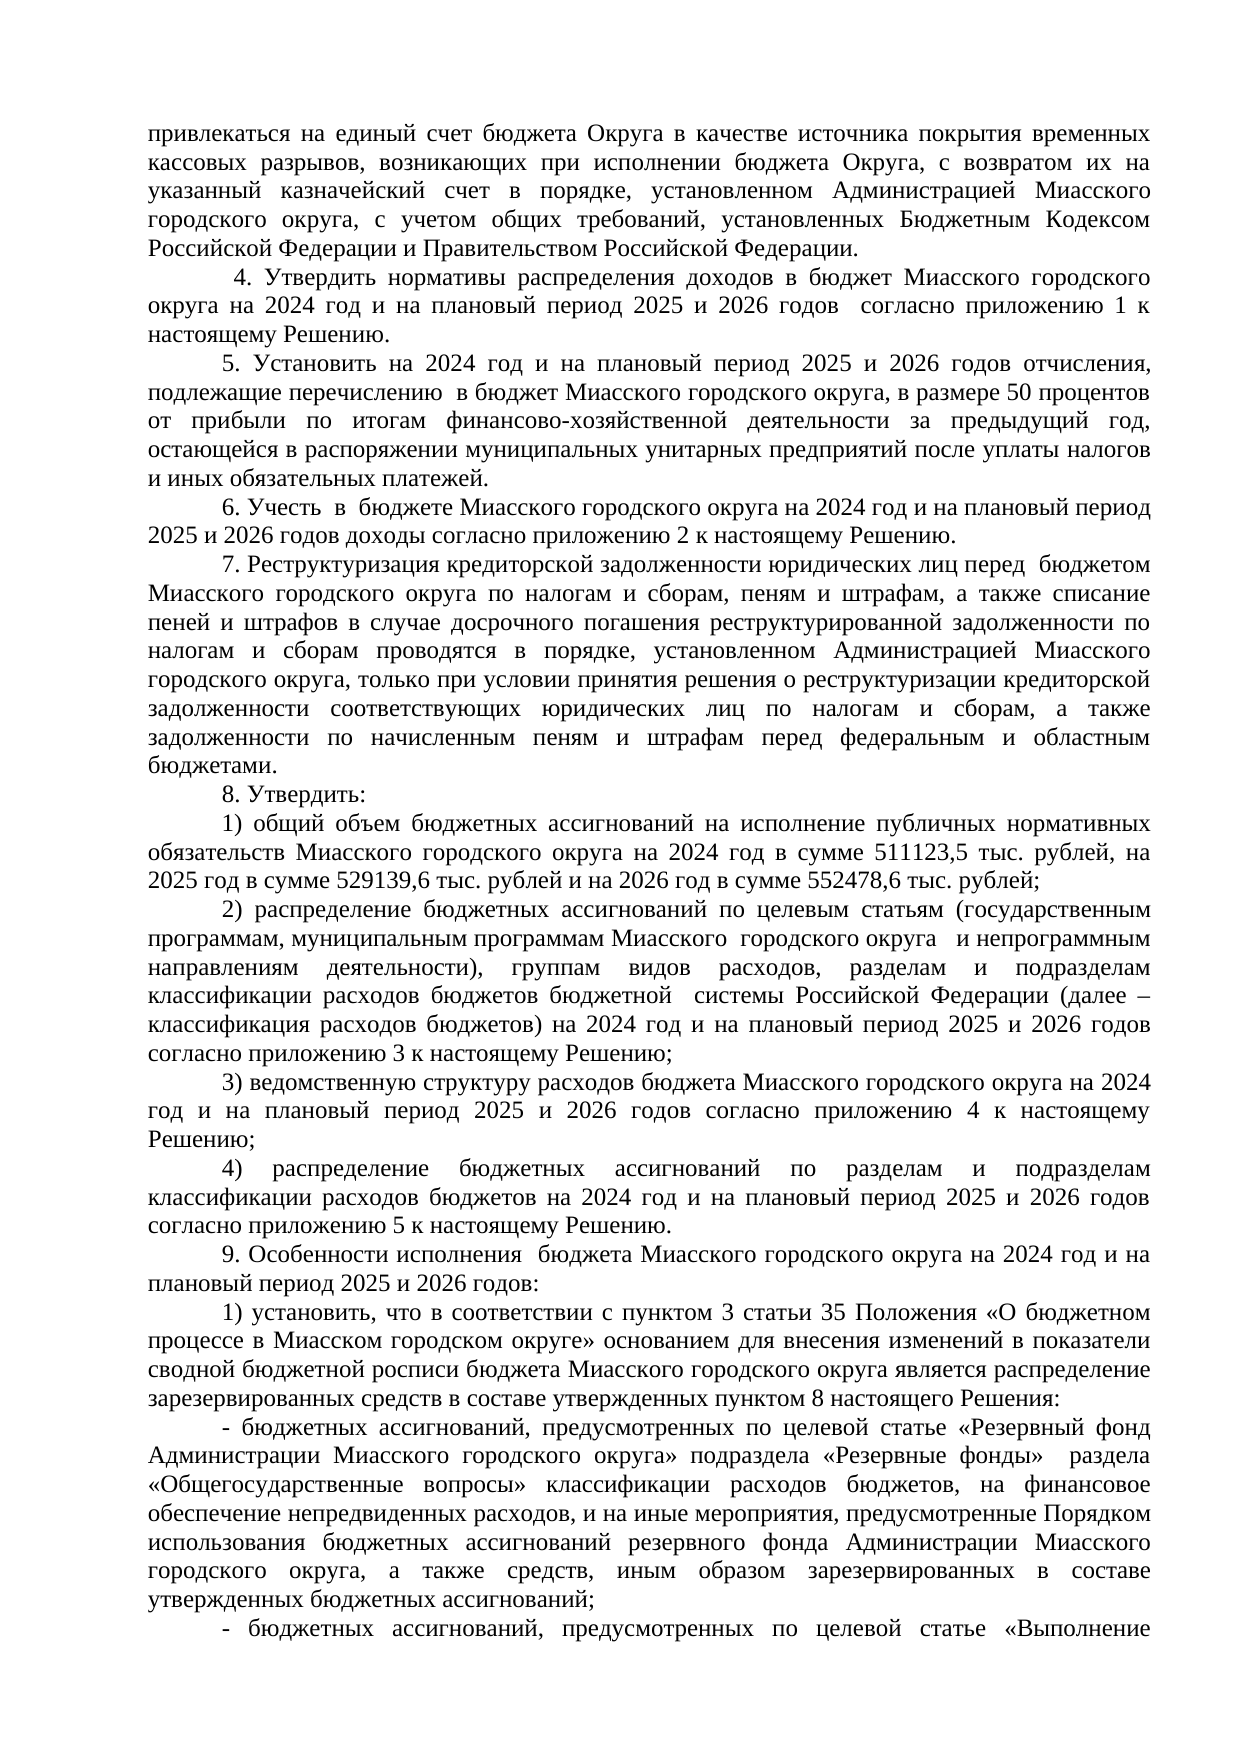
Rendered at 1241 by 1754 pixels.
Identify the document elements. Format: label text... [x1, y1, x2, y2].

text 4) распределение бюджетных ассигнований по разделам и подразделам классификации расходов бюджетов на 2024 год и на плановый период 2025 и 2026 годов согласно приложению 5 к настоящему Решению. [148, 1153, 1152, 1239]
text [148, 118, 1152, 262]
text 5. Установить на 2024 год и на плановый период 2025 и 2026 годов отчисления, подлежащие перечислению в бюджет Миасского городского округа, в размере 50 процентов от прибыли по итогам финансово-хозяйственной деятельности за предыдущий год, остающейся в распоряжении муниципальных унитарных предприятий после уплаты налогов и иных обязательных платежей. [148, 348, 1152, 492]
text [148, 1613, 1152, 1642]
text 8. Утвердить: [148, 779, 1152, 808]
text 7. Реструктуризация кредиторской задолженности юридических лиц перед бюджетом Миасского городского округа по налогам и сборам, пеням и штрафам, а также списание пеней и штрафов в случае досрочного погашения реструктурированной задолженности по налогам и сборам проводятся в порядке, установленном Администрацией Миасского городского округа, только при условии принятия решения о реструктуризации кредиторской задолженности соответствующих юридических лиц по налогам и сборам, а также задолженности по начисленным пеням и штрафам перед федеральным и областным бюджетами. [148, 549, 1152, 779]
text 4. Утвердить нормативы распределения доходов в бюджет Миасского городского округа на 2024 год и на плановый период 2025 и 2026 годов согласно приложению 1 к настоящему Решению. [148, 262, 1152, 348]
text - бюджетных ассигнований, предусмотренных по целевой статье «Резервный фонд Администрации Миасского городского округа» подраздела «Резервные фонды» раздела «Общегосударственные вопросы» классификации расходов бюджетов, на финансовое обеспечение непредвиденных расходов, и на иные мероприятия, предусмотренные Порядком использования бюджетных ассигнований резервного фонда Администрации Миасского городского округа, а также средств, иным образом зарезервированных в составе утвержденных бюджетных ассигнований; [148, 1412, 1152, 1613]
text 9. Особенности исполнения бюджета Миасского городского округа на 2024 год и на плановый период 2025 и 2026 годов: [148, 1239, 1152, 1297]
text 1) общий объем бюджетных ассигнований на исполнение публичных нормативных обязательств Миасского городского округа на 2024 год в сумме 511123,5 тыс. рублей, на 2025 год в сумме 529139,6 тыс. рублей и на 2026 год в сумме 552478,6 тыс. рублей; [148, 808, 1152, 894]
text 6. Учесть в бюджете Миасского городского округа на 2024 год и на плановый период 2025 и 2026 годов доходы согласно приложению 2 к настоящему Решению. [148, 492, 1152, 549]
text 2) распределение бюджетных ассигнований по целевым статьям (государственным программам, муниципальным программам Миасского городского округа и непрограммным направлениям деятельности), группам видов расходов, разделам и подразделам классификации расходов бюджетов бюджетной системы Российской Федерации (далее – классификация расходов бюджетов) на 2024 год и на плановый период 2025 и 2026 годов согласно приложению 3 к настоящему Решению; [148, 894, 1152, 1067]
text 1) установить, что в соответствии с пунктом 3 статьи 35 Положения «О бюджетном процессе в Миасском городском округе» основанием для внесения изменений в показатели сводной бюджетной росписи бюджета Миасского городского округа является распределение зарезервированных средств в составе утвержденных пунктом 8 настоящего Решения: [148, 1297, 1152, 1412]
text 3) ведомственную структуру расходов бюджета Миасского городского округа на 2024 год и на плановый период 2025 и 2026 годов согласно приложению 4 к настоящему Решению; [148, 1067, 1152, 1153]
